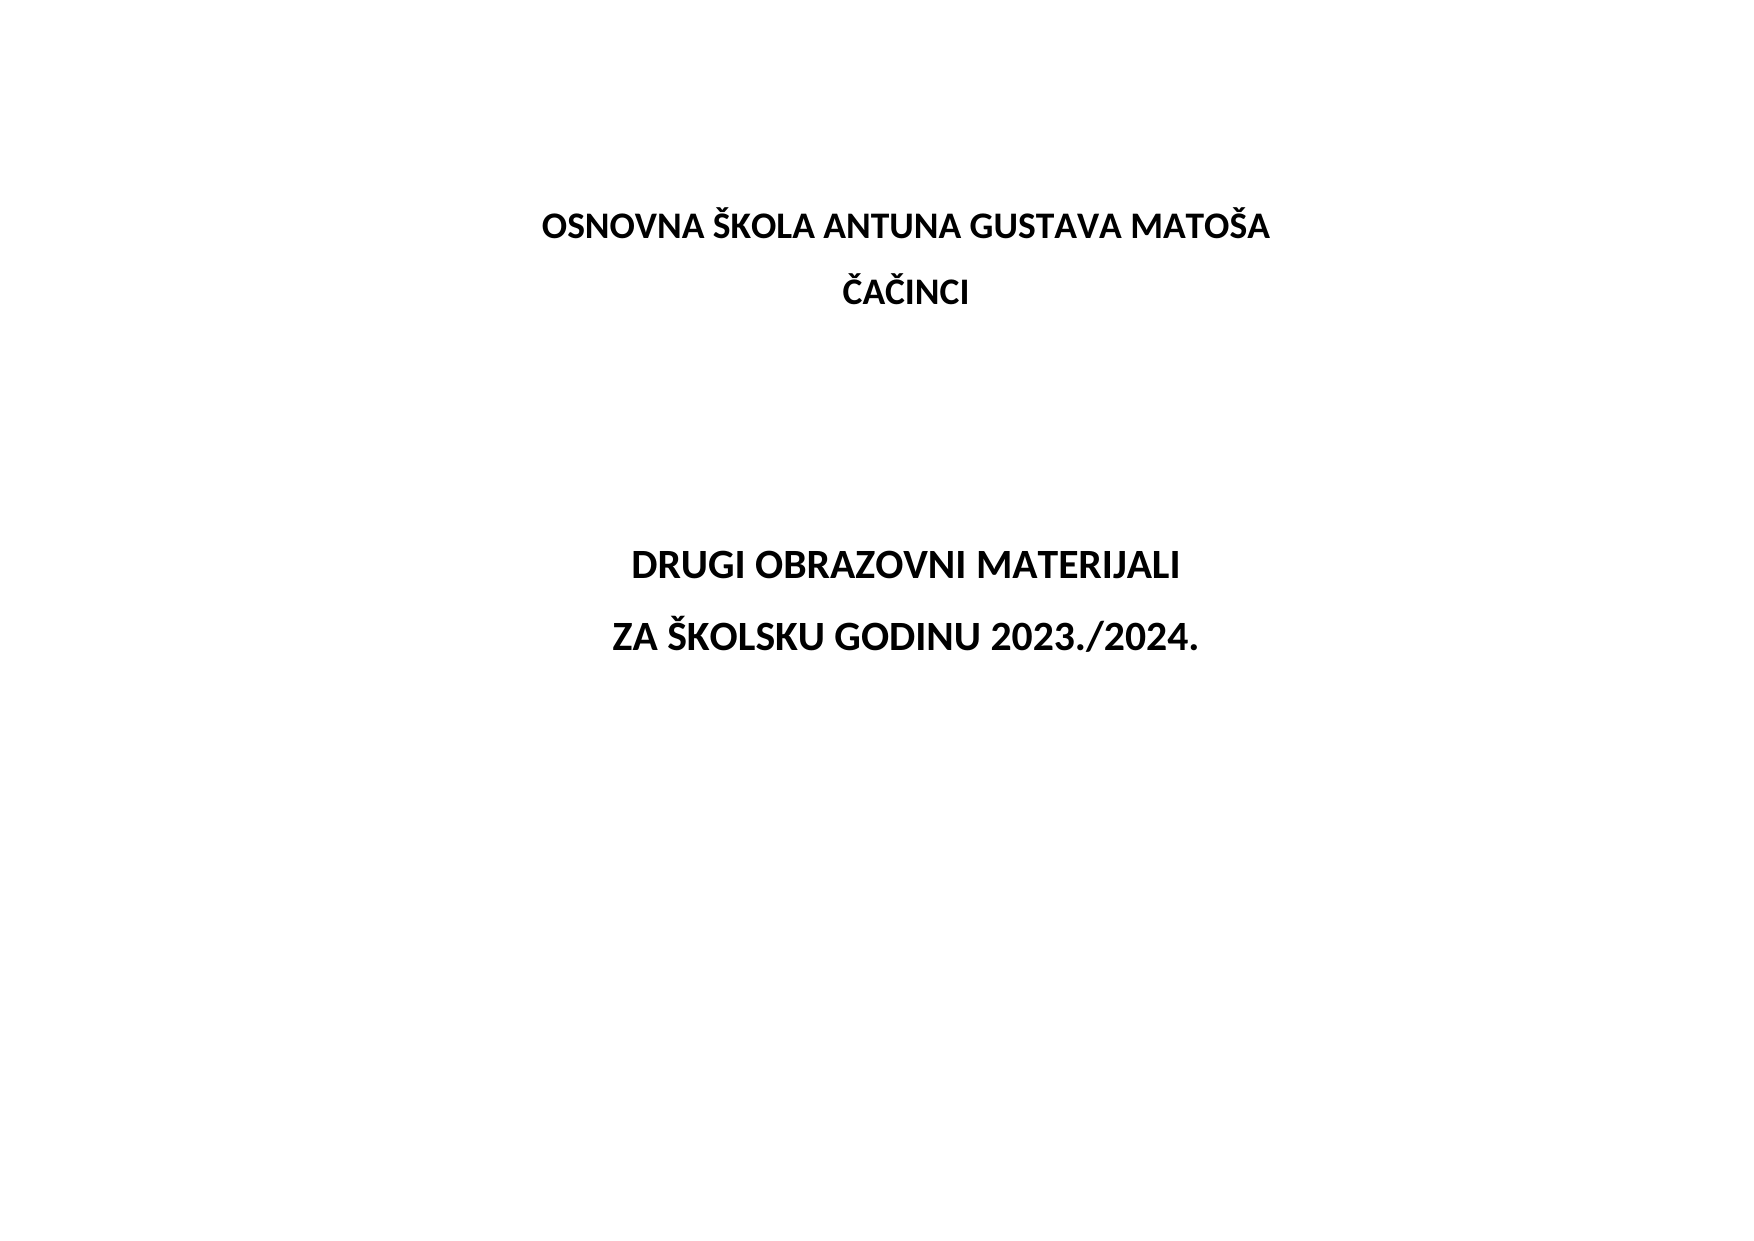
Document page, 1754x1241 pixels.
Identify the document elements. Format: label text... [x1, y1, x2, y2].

text DRUGI OBRAZOVNI MATERIJALI [133, 538, 1679, 589]
text OSNOVNA ŠKOLA ANTUNA GUSTAVA MATOŠA [133, 202, 1679, 248]
text ZA ŠKOLSKU GODINU 2023./2024. [133, 609, 1679, 660]
text ČAČINCI [133, 268, 1679, 314]
